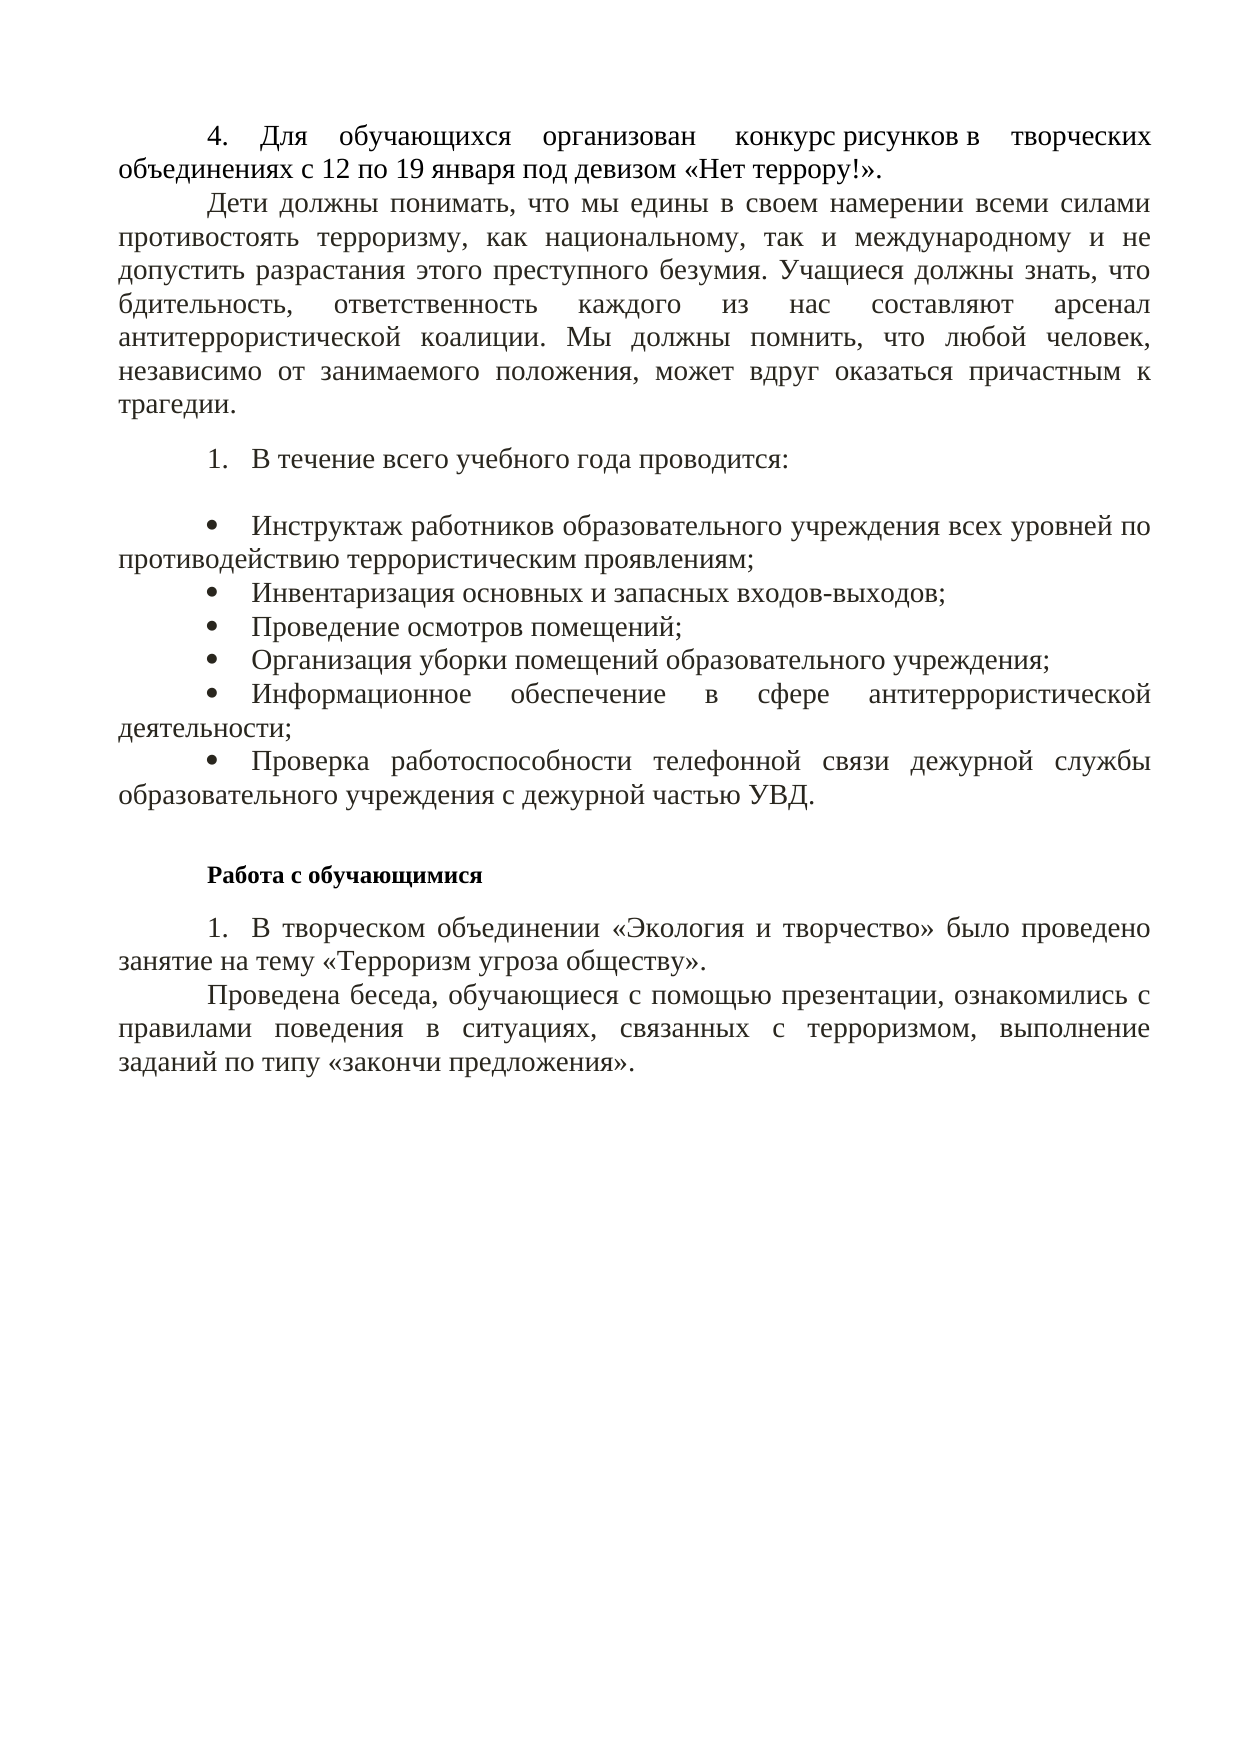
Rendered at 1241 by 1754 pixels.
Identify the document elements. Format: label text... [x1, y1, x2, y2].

list В течение всего учебного года проводится: [118, 441, 1152, 474]
list Проведение осмотров помещений; [118, 609, 1152, 642]
text Работа с обучающимися [118, 860, 1152, 889]
text Дети должны понимать, что мы едины в своем намерении всеми силами противостоять терроризму, как национальному, так и международному и не допустить разрастания этого преступного безумия. Учащиеся должны знать, что бдительность, ответственность каждого из нас составляют арсенал антитеррористической коалиции. Мы должны помнить, что любой человек, независимо от занимаемого положения, может вдруг оказаться причастным к трагедии. [118, 185, 1152, 420]
list Инструктаж работников образовательного учреждения всех уровней по противодействию террористическим проявлениям; [118, 508, 1152, 575]
text Проведена беседа, обучающиеся с помощью презентации, ознакомились с правилами поведения в ситуациях, связанных с терроризмом, выполнение заданий по типу «закончи предложения». [118, 977, 1152, 1078]
text 4. Для обучающихся организован конкурс рисунков в творческих объединениях с 12 по 19 января под девизом «Нет террору!». [118, 118, 1152, 185]
list Проверка работоспособности телефонной связи дежурной службы образовательного учреждения с дежурной частью УВД. [118, 743, 1152, 811]
list Информационное обеспечение в сфере антитеррористической деятельности; [118, 676, 1152, 743]
list В творческом объединении «Экология и творчество» было проведено занятие на тему «Терроризм угроза обществу». [118, 910, 1152, 977]
list Организация уборки помещений образовательного учреждения; [118, 642, 1152, 676]
list Инвентаризация основных и запасных входов-выходов; [118, 575, 1152, 609]
